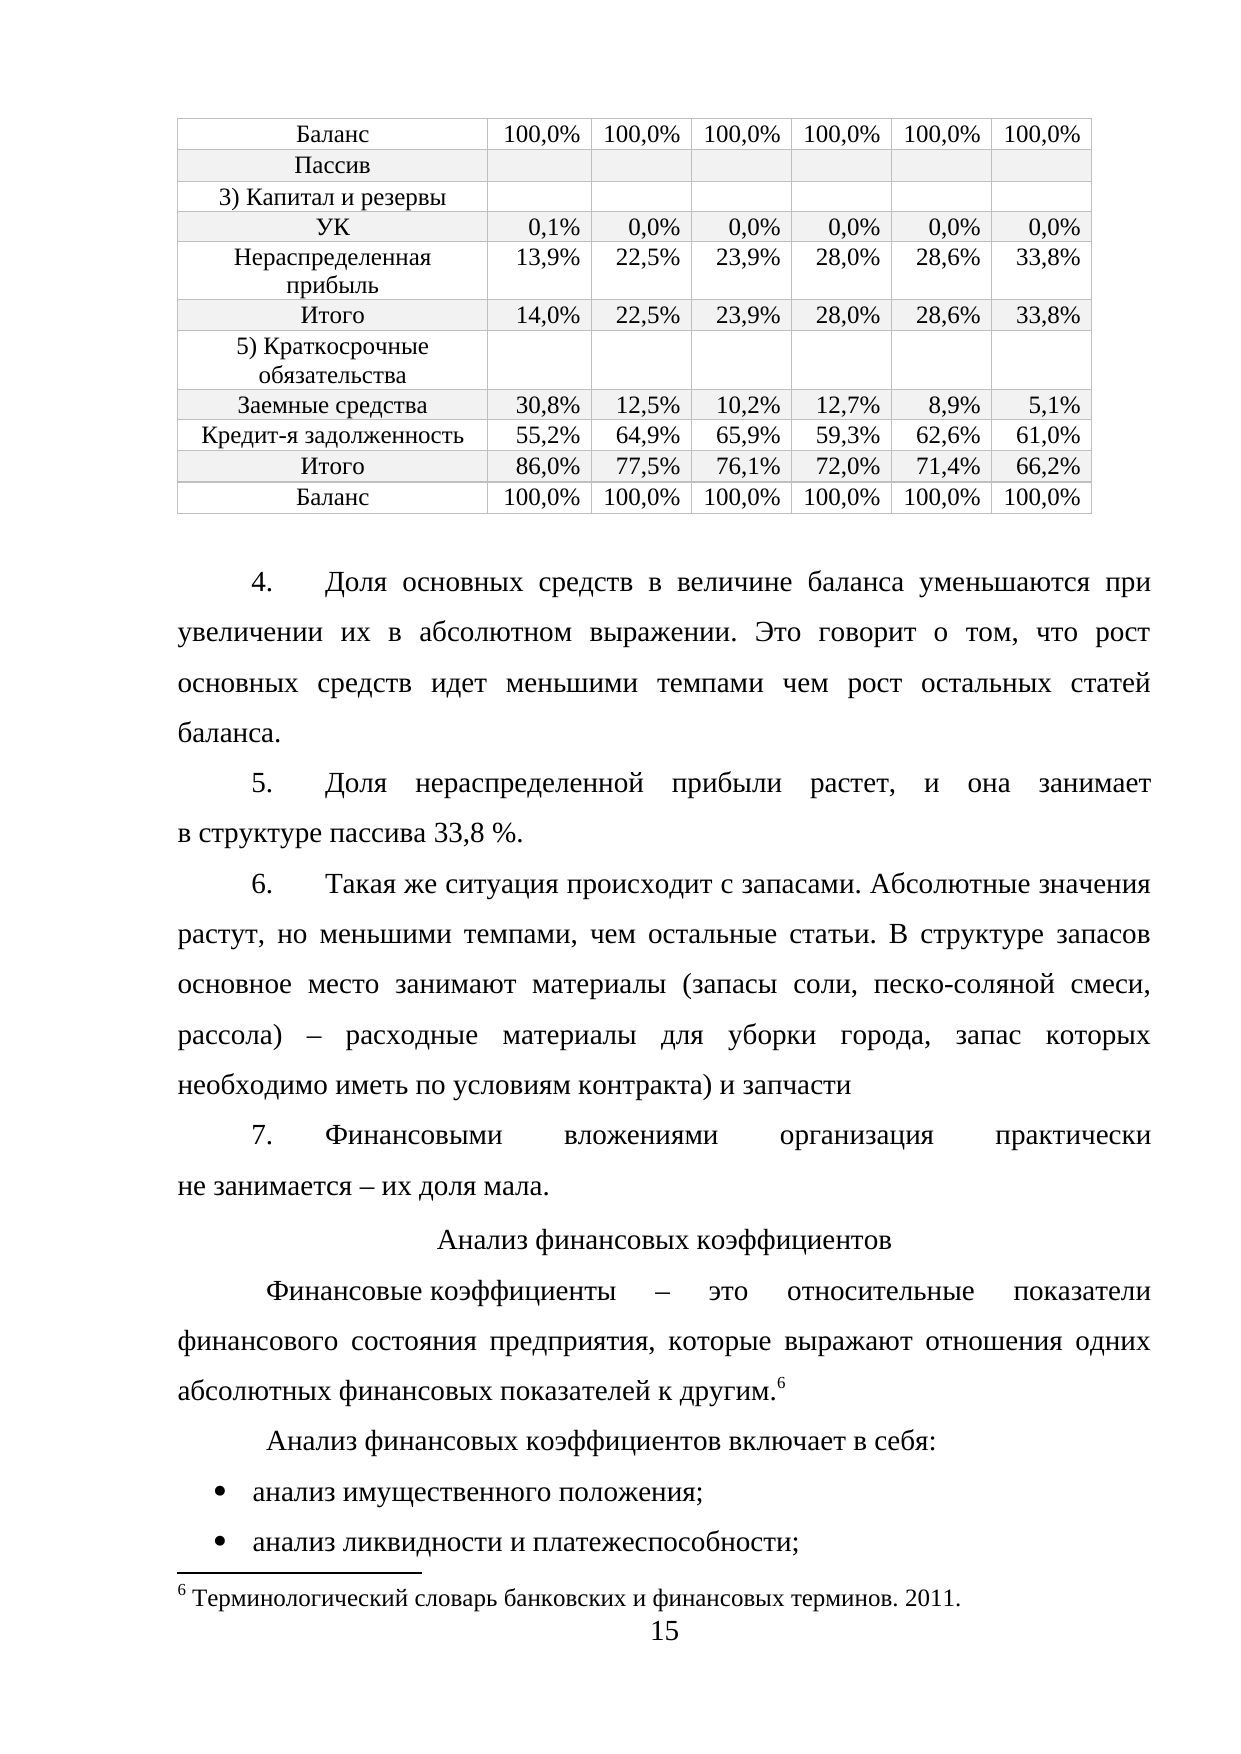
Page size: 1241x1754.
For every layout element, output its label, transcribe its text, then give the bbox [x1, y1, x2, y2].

text Анализ финансовых коэффициентов включает в себя: [177, 1423, 1152, 1457]
table_cell [692, 331, 791, 389]
table_cell 0,0% [692, 212, 791, 241]
table_cell [792, 150, 891, 181]
table_cell [792, 331, 891, 389]
table_cell 0,0% [992, 212, 1091, 241]
table_cell Кредит-я задолженность [178, 420, 487, 450]
table_cell 28,6% [892, 300, 991, 330]
table_cell 22,5% [592, 242, 691, 299]
table_cell [792, 182, 891, 211]
table_cell 8,9% [892, 390, 991, 419]
table_cell 23,9% [692, 300, 791, 330]
table_cell 100,0% [892, 119, 991, 149]
table_cell 77,5% [592, 451, 691, 481]
table_cell 22,5% [592, 300, 691, 330]
table_cell 100,0% [488, 483, 591, 513]
table_cell Пассив [178, 150, 487, 181]
table_cell 86,0% [488, 451, 591, 481]
table_cell УК [178, 212, 487, 241]
list Финансовыми вложениями организация практически не занимается – их доля мала. [177, 1117, 1152, 1201]
table_cell 23,9% [692, 242, 791, 299]
table_cell 59,3% [792, 420, 891, 450]
list Доля основных средств в величине баланса уменьшаются при увеличении их в абсолютном выражении. Это говорит о том, что рост основных средств идет меньшими темпами чем рост остальных статей баланса. [177, 564, 1152, 748]
table_cell Баланс [178, 483, 487, 513]
table_cell 0,0% [792, 212, 891, 241]
table_cell [488, 331, 591, 389]
table_cell 13,9% [488, 242, 591, 299]
table_cell [692, 182, 791, 211]
table_cell 30,8% [488, 390, 591, 419]
table_cell 12,7% [792, 390, 891, 419]
table_cell 100,0% [792, 119, 891, 149]
table_cell 12,5% [592, 390, 691, 419]
list анализ ликвидности и платежеспособности; [215, 1524, 1152, 1558]
table_cell 100,0% [792, 483, 891, 513]
table_cell [692, 150, 791, 181]
table_cell [488, 182, 591, 211]
table_cell 100,0% [692, 483, 791, 513]
table_cell 55,2% [488, 420, 591, 450]
table_cell 62,6% [892, 420, 991, 450]
table_cell 100,0% [992, 119, 1091, 149]
table_cell 0,1% [488, 212, 591, 241]
table_cell 3) Капитал и резервы [178, 182, 487, 211]
table_cell 100,0% [992, 483, 1091, 513]
table_cell 5,1% [992, 390, 1091, 419]
table_cell 28,6% [892, 242, 991, 299]
table_cell Баланс [178, 119, 487, 149]
subtitle Анализ финансовых коэффициентов [177, 1222, 1152, 1256]
table_cell [992, 331, 1091, 389]
table_cell [992, 182, 1091, 211]
table_cell 14,0% [488, 300, 591, 330]
table_cell 0,0% [892, 212, 991, 241]
table_cell 100,0% [592, 483, 691, 513]
table_cell 33,8% [992, 300, 1091, 330]
table_cell [992, 150, 1091, 181]
table_cell 10,2% [692, 390, 791, 419]
table_cell 100,0% [892, 483, 991, 513]
text Финансовые коэффициенты – это относительные показатели финансового состояния предприятия, которые выражают отношения одних абсолютных финансовых показателей к другим. [177, 1273, 1152, 1407]
table_cell 61,0% [992, 420, 1091, 450]
table_cell [592, 150, 691, 181]
table_cell Заемные средства [178, 390, 487, 419]
table_cell [892, 331, 991, 389]
table_cell 33,8% [992, 242, 1091, 299]
table_cell [488, 150, 591, 181]
table_cell 76,1% [692, 451, 791, 481]
table_cell 100,0% [692, 119, 791, 149]
list Доля нераспределенной прибыли растет, и она занимает в структуре пассива 33,8 %. [177, 765, 1152, 849]
table_cell 5) Краткосрочные обязательства [178, 331, 487, 389]
list Такая же ситуация происходит с запасами. Абсолютные значения растут, но меньшими темпами, чем остальные статьи. В структуре запасов основное место занимают материалы (запасы соли, песко-соляной смеси, рассола) – расходные материалы для уборки города, запас которых необходимо иметь по условиям контракта) и запчасти [177, 866, 1152, 1101]
table_cell [892, 150, 991, 181]
table_cell 72,0% [792, 451, 891, 481]
table_cell 66,2% [992, 451, 1091, 481]
table_cell Итого [178, 451, 487, 481]
table_cell Нераспределенная прибыль [178, 242, 487, 299]
table_cell [892, 182, 991, 211]
table_cell 71,4% [892, 451, 991, 481]
list анализ имущественного положения; [215, 1474, 1152, 1507]
table_cell 100,0% [592, 119, 691, 149]
table_cell 65,9% [692, 420, 791, 450]
table_cell 64,9% [592, 420, 691, 450]
table_cell Итого [178, 300, 487, 330]
table_cell 28,0% [792, 242, 891, 299]
table_cell 100,0% [488, 119, 591, 149]
table_cell [592, 331, 691, 389]
table_cell [592, 182, 691, 211]
table_cell 0,0% [592, 212, 691, 241]
table_cell 28,0% [792, 300, 891, 330]
